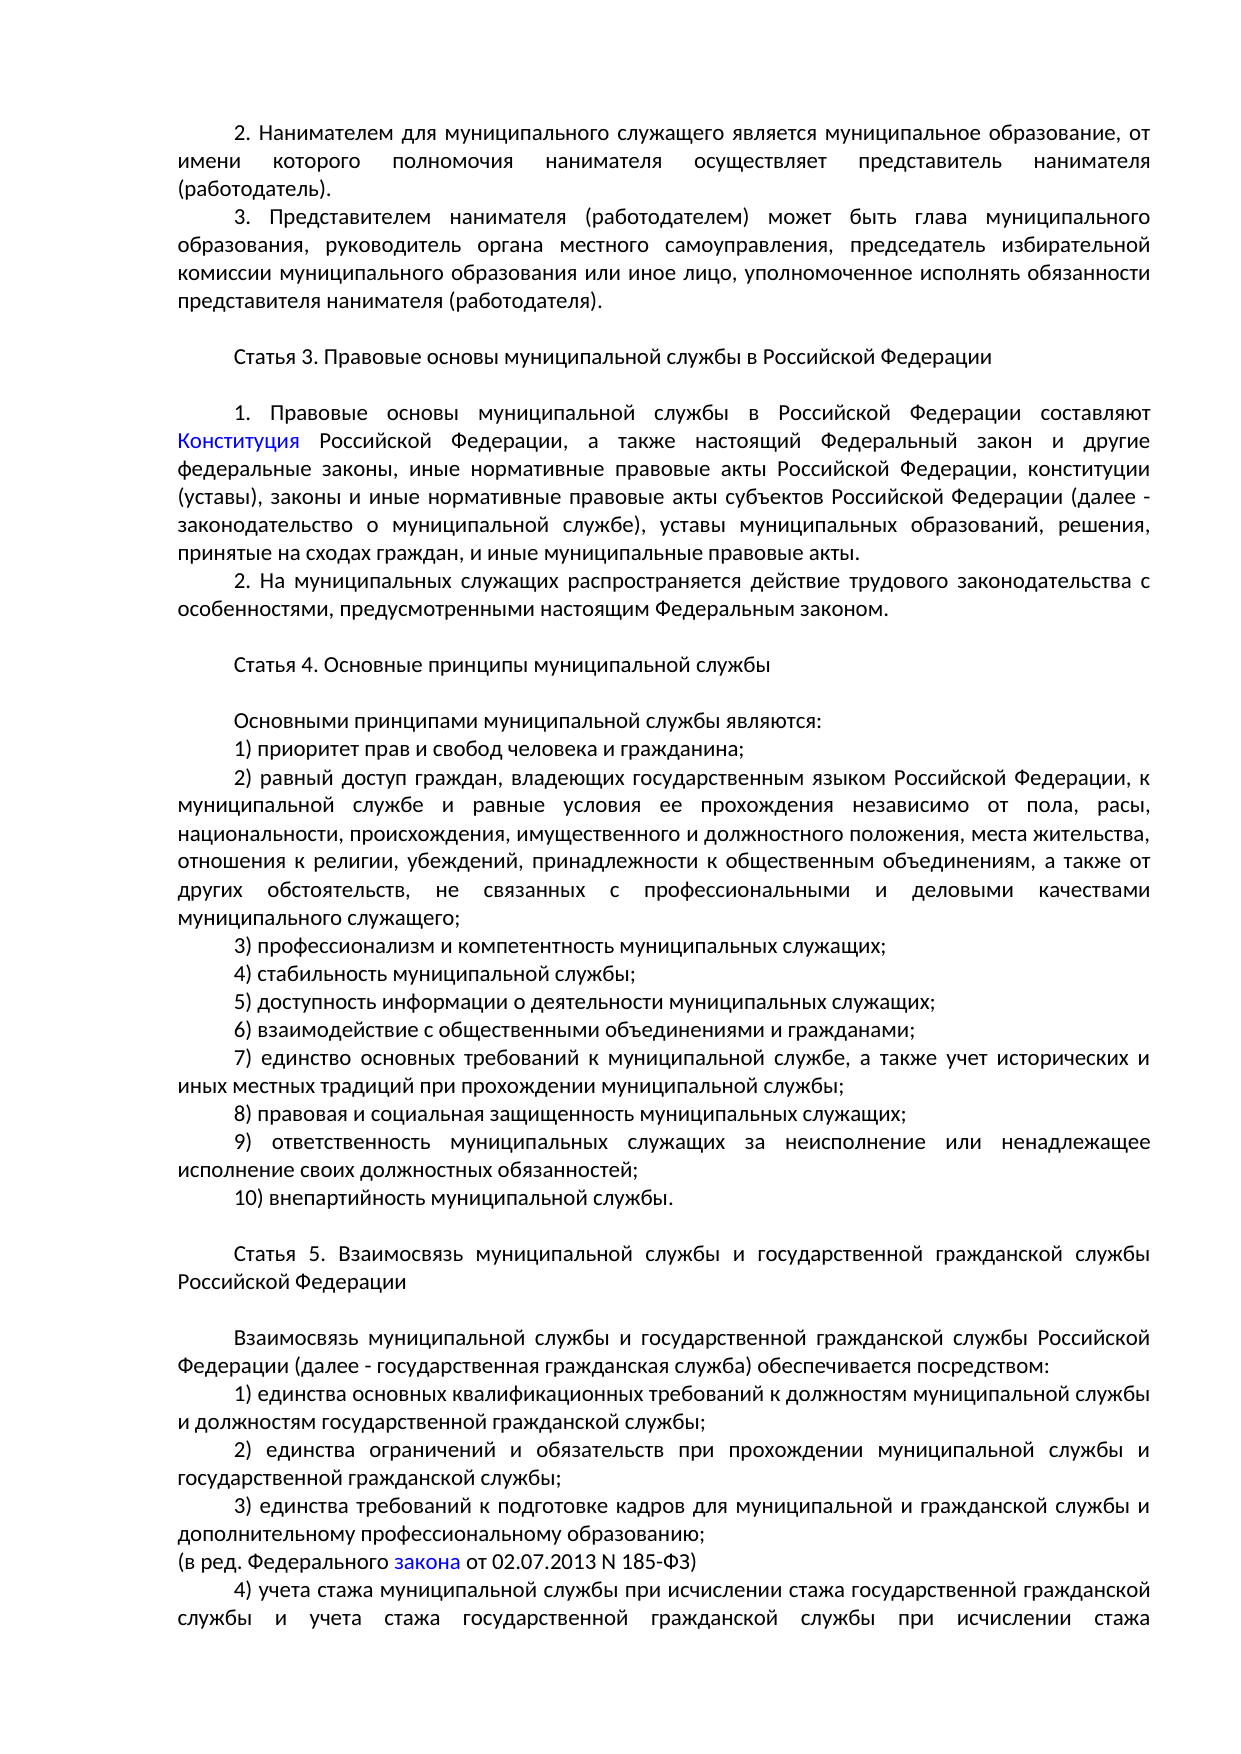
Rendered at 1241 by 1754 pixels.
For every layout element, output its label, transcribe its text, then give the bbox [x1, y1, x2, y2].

text 2) равный доступ граждан, владеющих государственным языком Российской Федерации, к муниципальной службе и равные условия ее прохождения независимо от пола, расы, национальности, происхождения, имущественного и должностного положения, места жительства, отношения к религии, убеждений, принадлежности к общественным объединениям, а также от других обстоятельств, не связанных с профессиональными и деловыми качествами муниципального служащего; [177, 763, 1152, 931]
text Статья 4. Основные принципы муниципальной службы [177, 651, 1152, 678]
text 2) единства ограничений и обязательств при прохождении муниципальной службы и государственной гражданской службы; [177, 1435, 1152, 1491]
text 9) ответственность муниципальных служащих за неисполнение или ненадлежащее исполнение своих должностных обязанностей; [177, 1127, 1152, 1183]
text 8) правовая и социальная защищенность муниципальных служащих; [177, 1099, 1152, 1127]
text 1. Правовые основы муниципальной службы в Российской Федерации составляют Конституция Российской Федерации, а также настоящий Федеральный закон и другие федеральные законы, иные нормативные правовые акты Российской Федерации, конституции (уставы), законы и иные нормативные правовые акты субъектов Российской Федерации (далее - законодательство о муниципальной службе), уставы муниципальных образований, решения, принятые на сходах граждан, и иные муниципальные правовые акты. [177, 398, 1152, 566]
text 5) доступность информации о деятельности муниципальных служащих; [177, 987, 1152, 1015]
text Статья 5. Взаимосвязь муниципальной службы и государственной гражданской службы Российской Федерации [177, 1239, 1152, 1295]
text Основными принципами муниципальной службы являются: [177, 707, 1152, 734]
text 2. Нанимателем для муниципального служащего является муниципальное образование, от имени которого полномочия нанимателя осуществляет представитель нанимателя (работодатель). [177, 118, 1152, 202]
text Статья 3. Правовые основы муниципальной службы в Российской Федерации [177, 342, 1152, 370]
text 3) единства требований к подготовке кадров для муниципальной и гражданской службы и дополнительному профессиональному образованию; [177, 1491, 1152, 1547]
text 3. Представителем нанимателя (работодателем) может быть глава муниципального образования, руководитель органа местного самоуправления, председатель избирательной комиссии муниципального образования или иное лицо, уполномоченное исполнять обязанности представителя нанимателя (работодателя). [177, 202, 1152, 314]
text (в ред. Федерального закона от 02.07.2013 N 185-ФЗ) [177, 1547, 1152, 1575]
text 2. На муниципальных служащих распространяется действие трудового законодательства с особенностями, предусмотренными настоящим Федеральным законом. [177, 566, 1152, 622]
text 3) профессионализм и компетентность муниципальных служащих; [177, 931, 1152, 959]
text 7) единство основных требований к муниципальной службе, а также учет исторических и иных местных традиций при прохождении муниципальной службы; [177, 1043, 1152, 1099]
text 4) стабильность муниципальной службы; [177, 959, 1152, 987]
text 1) единства основных квалификационных требований к должностям муниципальной службы и должностям государственной гражданской службы; [177, 1379, 1152, 1435]
text Взаимосвязь муниципальной службы и государственной гражданской службы Российской Федерации (далее - государственная гражданская служба) обеспечивается посредством: [177, 1323, 1152, 1379]
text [177, 1575, 1152, 1631]
text 1) приоритет прав и свобод человека и гражданина; [177, 734, 1152, 763]
text 6) взаимодействие с общественными объединениями и гражданами; [177, 1015, 1152, 1043]
text 10) внепартийность муниципальной службы. [177, 1183, 1152, 1211]
